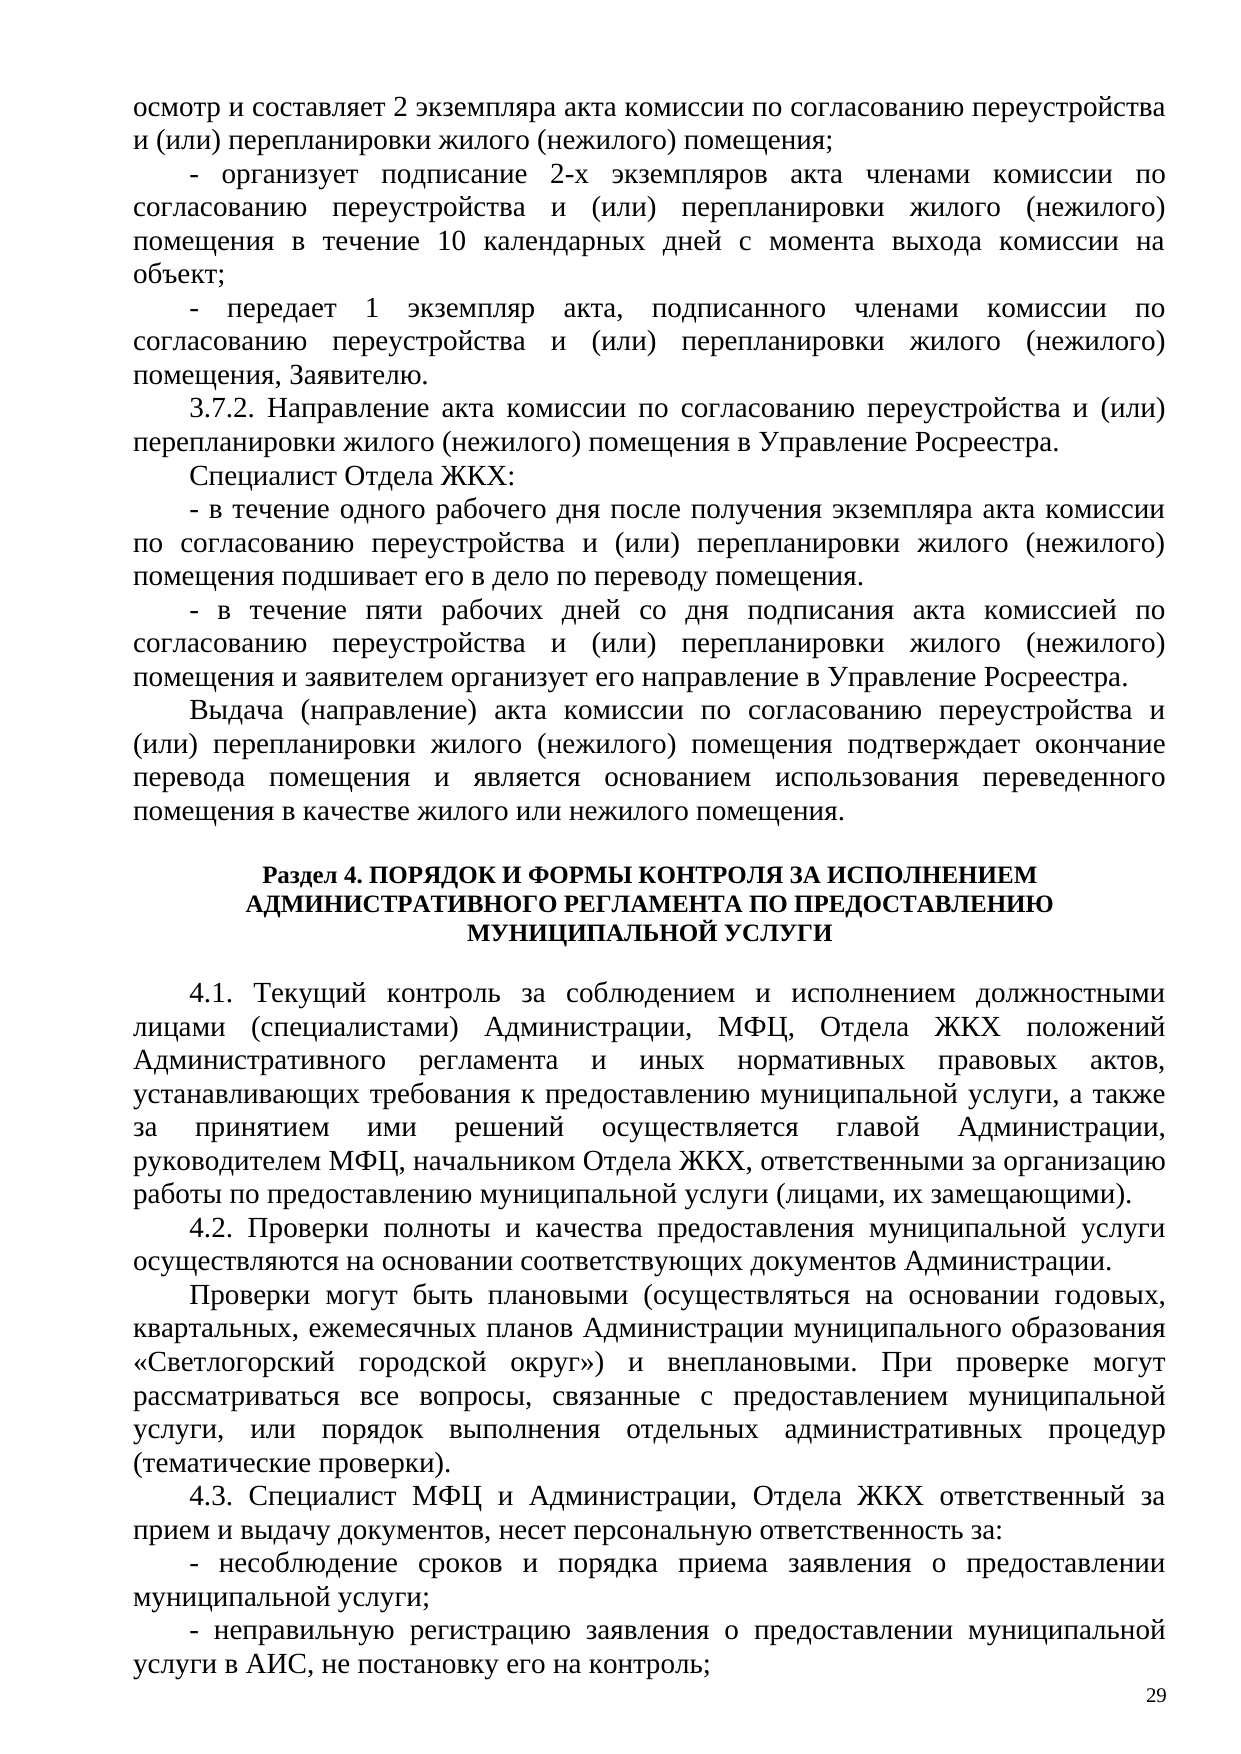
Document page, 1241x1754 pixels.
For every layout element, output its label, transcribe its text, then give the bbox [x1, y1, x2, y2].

text 4.2. Проверки полноты и качества предоставления муниципальной услуги осуществляются на основании соответствующих документов Администрации. [133, 1210, 1167, 1277]
text 4.1. Текущий контроль за соблюдением и исполнением должностными лицами (специалистами) Администрации, МФЦ, Отдела ЖКХ положений Административного регламента и иных нормативных правовых актов, устанавливающих требования к предоставлению муниципальной услуги, а также за принятием ими решений осуществляется главой Администрации, руководителем МФЦ, начальником Отдела ЖКХ, ответственными за организацию работы по предоставлению муниципальной услуги (лицами, их замещающими). [133, 975, 1167, 1210]
text - передает 1 экземпляр акта, подписанного членами комиссии по согласованию переустройства и (или) перепланировки жилого (нежилого) помещения, Заявителю. [133, 290, 1167, 391]
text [133, 89, 1167, 156]
text 4.3. Специалист МФЦ и Администрации, Отдела ЖКХ ответственный за прием и выдачу документов, несет персональную ответственность за: [133, 1478, 1167, 1545]
text - организует подписание 2-х экземпляров акта членами комиссии по согласованию переустройства и (или) перепланировки жилого (нежилого) помещения в течение 10 календарных дней с момента выхода комиссии на объект; [133, 156, 1167, 290]
text - неправильную регистрацию заявления о предоставлении муниципальной услуги в АИС, не постановку его на контроль; [133, 1612, 1167, 1679]
text 3.7.2. Направление акта комиссии по согласованию переустройства и (или) перепланировки жилого (нежилого) помещения в Управление Росреестра. [133, 391, 1167, 458]
text АДМИНИСТРАТИВНОГО РЕГЛАМЕНТА ПО ПРЕДОСТАВЛЕНИЮ [133, 889, 1167, 918]
text - в течение одного рабочего дня после получения экземпляра акта комиссии по согласованию переустройства и (или) перепланировки жилого (нежилого) помещения подшивает его в дело по переводу помещения. [133, 491, 1167, 592]
text Раздел 4. ПОРЯДОК И ФОРМЫ КОНТРОЛЯ ЗА ИСПОЛНЕНИЕМ [133, 860, 1167, 889]
text - несоблюдение сроков и порядка приема заявления о предоставлении муниципальной услуги; [133, 1545, 1167, 1612]
text - в течение пяти рабочих дней со дня подписания акта комиссией по согласованию переустройства и (или) перепланировки жилого (нежилого) помещения и заявителем организует его направление в Управление Росреестра. [133, 592, 1167, 692]
text Проверки могут быть плановыми (осуществляться на основании годовых, квартальных, ежемесячных планов Администрации муниципального образования «Светлогорский городской округ») и внеплановыми. При проверке могут рассматриваться все вопросы, связанные с предоставлением муниципальной услуги, или порядок выполнения отдельных административных процедур (тематические проверки). [133, 1277, 1167, 1478]
text Специалист Отдела ЖКХ: [133, 458, 1167, 491]
text Выдача (направление) акта комиссии по согласованию переустройства и (или) перепланировки жилого (нежилого) помещения подтверждает окончание перевода помещения и является основанием использования переведенного помещения в качестве жилого или нежилого помещения. [133, 692, 1167, 827]
text МУНИЦИПАЛЬНОЙ УСЛУГИ [133, 918, 1167, 946]
